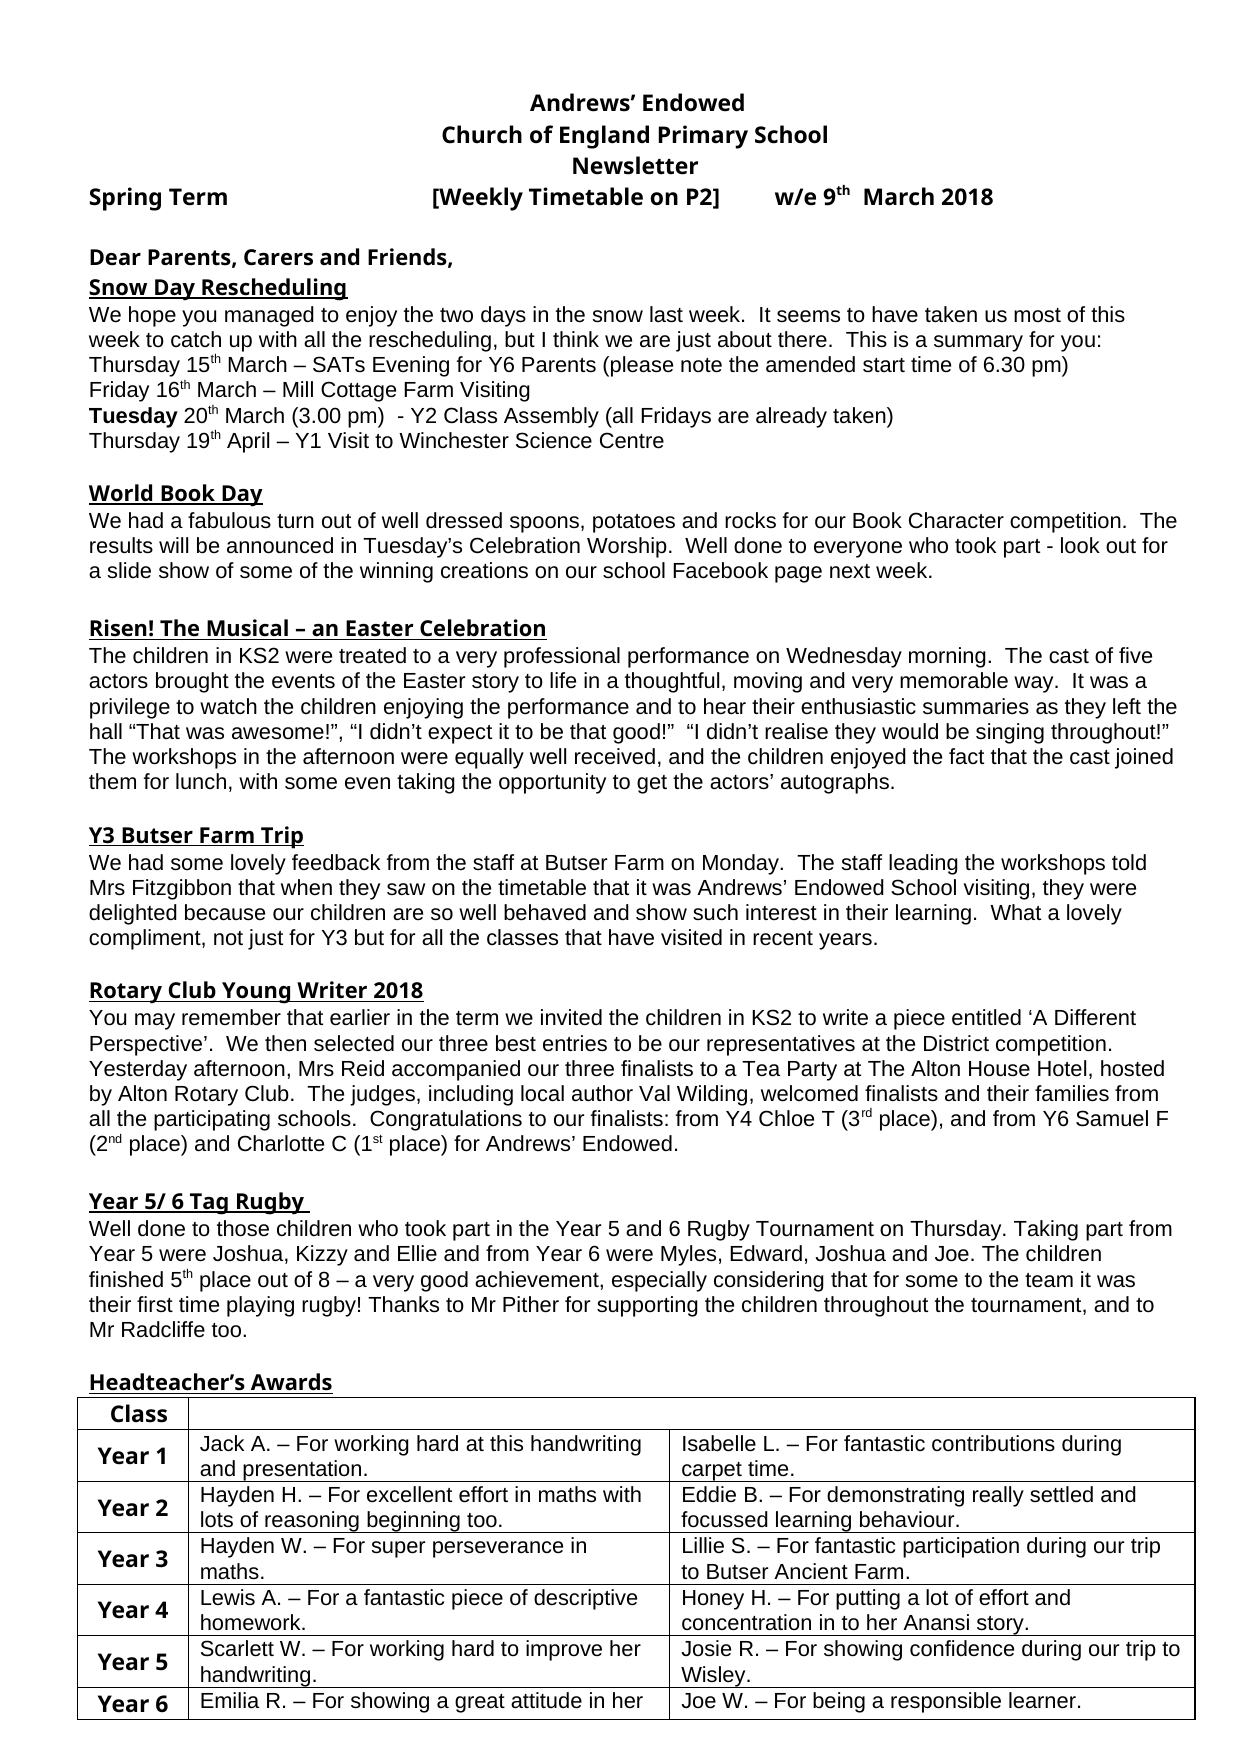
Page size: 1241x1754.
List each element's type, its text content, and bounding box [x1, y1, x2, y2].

text Snow Day Rescheduling [89, 272, 1181, 302]
text Newsletter [89, 150, 1181, 181]
text Y3 Butser Farm Trip [89, 819, 1181, 849]
table_cell Isabelle L. – For fantastic contributions during carpet time. [670, 1430, 1194, 1481]
table_header [Weekly Timetable on P2] [389, 181, 763, 212]
table_cell Year 2 [78, 1482, 188, 1532]
text The children in KS2 were treated to a very professional performance on Wednesday morning. The cast of five actors brought the events of the Easter story to life in a thoughtful, moving and very memorable way. It was a privilege to watch the children enjoying the performance and to hear their enthusiastic summaries as they left the hall “That was awesome!”, “I didn’t expect it to be that good!” “I didn’t realise they would be singing throughout!” The workshops in the afternoon were equally well received, and the children enjoyed the fact that the cast joined them for lunch, with some even taking the opportunity to get the actors’ autographs. [89, 643, 1181, 794]
text We had some lovely feedback from the staff at Butser Farm on Monday. The staff leading the workshops told Mrs Fitzgibbon that when they saw on the timetable that it was Andrews’ Endowed School visiting, they were delighted because our children are so well behaved and show such interest in their learning. What a lovely compliment, not just for Y3 but for all the classes that have visited in recent years. [89, 849, 1181, 950]
table_cell Jack A. – For working hard at this handwriting and presentation. [189, 1430, 669, 1481]
text You may remember that earlier in the term we invited the children in KS2 to write a piece entitled ‘A Different Perspective’. We then selected our three best entries to be our representatives at the District competition. Yesterday afternoon, Mrs Reid accompanied our three finalists to a Tea Party at The Alton House Hotel, hosted by Alton Rotary Club. The judges, including local author Val Wilding, welcomed finalists and their families from all the participating schools. Congratulations to our finalists: from Y4 Chloe T (3rd place), and from Y6 Samuel F (2nd place) and Charlotte C (1st place) for Andrews’ Endowed. [89, 1005, 1181, 1156]
text World Book Day [89, 478, 1181, 508]
text Year 5/ 6 Tag Rugby [89, 1186, 1181, 1216]
text We hope you managed to enjoy the two days in the snow last week. It seems to have taken us most of this week to catch up with all the rescheduling, but I think we are just about there. This is a summary for you: [89, 302, 1181, 352]
text Risen! The Musical – an Easter Celebration [89, 613, 1181, 643]
table_cell Year 1 [78, 1430, 188, 1481]
table_cell Year 4 [78, 1585, 188, 1635]
table_header w/e 9th March 2018 [763, 181, 1125, 212]
text Dear Parents, Carers and Friends, [89, 242, 1181, 272]
text Thursday 15th March – SATs Evening for Y6 Parents (please note the amended start time of 6.30 pm) [89, 352, 1181, 377]
table_cell Eddie B. – For demonstrating really settled and focussed learning behaviour. [670, 1482, 1194, 1532]
text Church of England Primary School [89, 118, 1181, 150]
table_cell Lewis A. – For a fantastic piece of descriptive homework. [189, 1585, 669, 1635]
table_cell Year 3 [78, 1533, 188, 1584]
table_cell Year 5 [78, 1636, 188, 1687]
table_cell Honey H. – For putting a lot of effort and concentration in to her Anansi story. [670, 1585, 1194, 1635]
text Headteacher’s Awards [89, 1367, 1181, 1397]
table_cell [670, 1688, 1194, 1719]
table_cell Hayden W. – For super perseverance in maths. [189, 1533, 669, 1584]
text Well done to those children who took part in the Year 5 and 6 Rugby Tournament on Thursday. Taking part from Year 5 were Joshua, Kizzy and Ellie and from Year 6 were Myles, Edward, Joshua and Joe. The children finished 5th place out of 8 – a very good achievement, especially considering that for some to the team it was their first time playing rugby! Thanks to Mr Pither for supporting the children throughout the tournament, and to Mr Radcliffe too. [89, 1216, 1181, 1342]
text Friday 16th March – Mill Cottage Farm Visiting [89, 377, 1181, 402]
table_cell Josie R. – For showing confidence during our trip to Wisley. [670, 1636, 1194, 1687]
text Thursday 19th April – Y1 Visit to Winchester Science Centre [89, 428, 1181, 453]
text Andrews’ Endowed [89, 87, 1181, 118]
text Rotary Club Young Writer 2018 [89, 975, 1181, 1005]
text We had a fabulous turn out of well dressed spoons, potatoes and rocks for our Book Character competition. The results will be announced in Tuesday’s Celebration Worship. Well done to everyone who took part - look out for a slide show of some of the winning creations on our school Facebook page next week. [89, 508, 1181, 583]
table_header Class [78, 1398, 188, 1429]
table_header [189, 1398, 1194, 1429]
table_header Spring Term [78, 181, 389, 212]
table_cell Scarlett W. – For working hard to improve her handwriting. [189, 1636, 669, 1687]
text Tuesday 20th March (3.00 pm) - Y2 Class Assembly (all Fridays are already taken) [89, 402, 1181, 428]
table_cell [189, 1688, 669, 1719]
table_cell Lillie S. – For fantastic participation during our trip to Butser Ancient Farm. [670, 1533, 1194, 1584]
table_cell Hayden H. – For excellent effort in maths with lots of reasoning beginning too. [189, 1482, 669, 1532]
table_cell Year 6 [78, 1688, 188, 1719]
